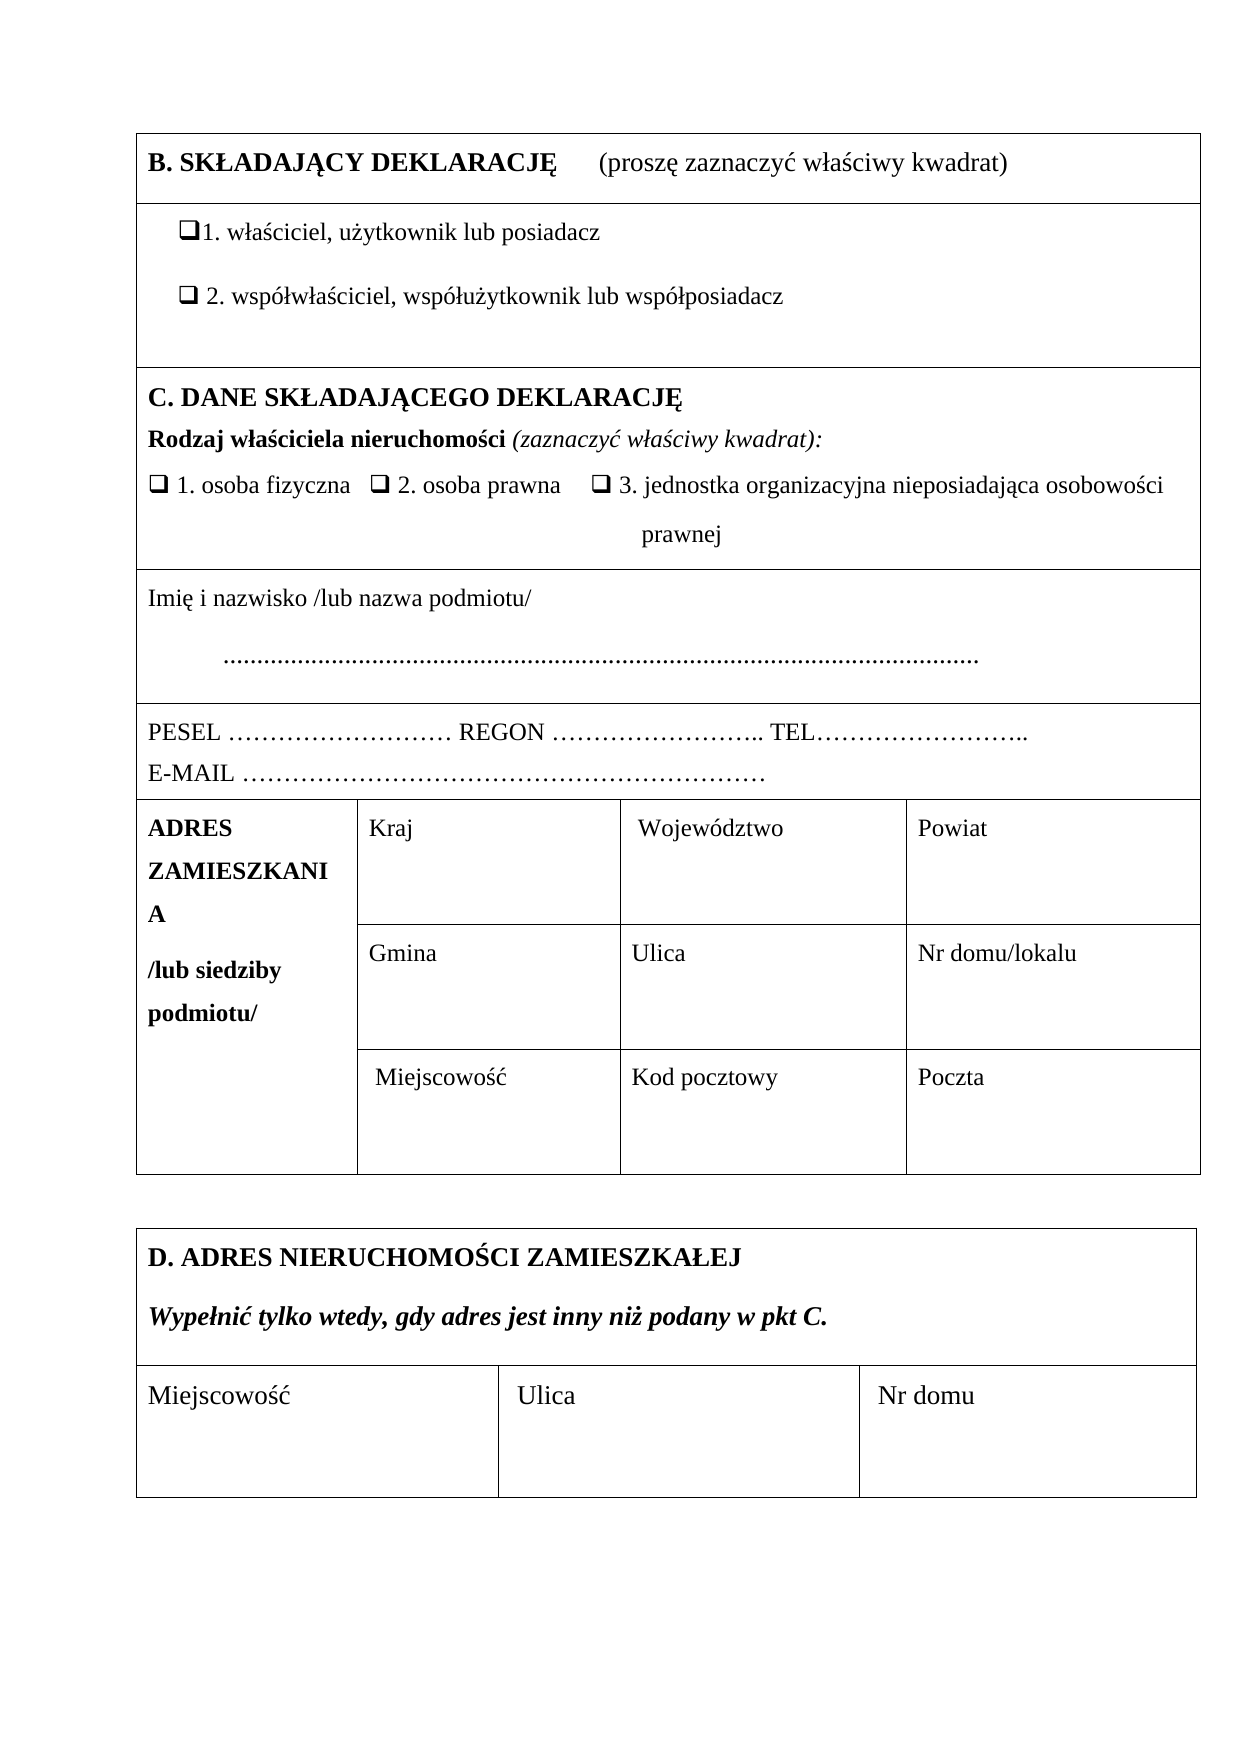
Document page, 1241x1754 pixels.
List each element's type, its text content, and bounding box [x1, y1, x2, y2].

table_cell Kod pocztowy [621, 1050, 906, 1173]
table_cell PESEL ……………………… REGON …………………….. TEL…………………….. E-MAIL ……………………………………………………… [137, 704, 1200, 799]
table_cell 1. właściciel, użytkownik lub posiadacz 2. współwłaściciel, współużytkownik lub współposiadacz [137, 204, 1200, 367]
table_cell Miejscowość [137, 1366, 498, 1497]
table_cell Ulica [499, 1366, 859, 1497]
table_cell ADRES ZAMIESZKANIA /lub siedziby podmiotu/ [137, 800, 357, 1173]
table_cell Miejscowość [358, 1050, 620, 1173]
table_cell Nr domu [860, 1366, 1196, 1497]
table_cell Gmina [358, 925, 620, 1049]
table_cell C. DANE SKŁADAJĄCEGO DEKLARACJĘ Rodzaj właściciela nieruchomości (zaznaczyć właściwy kwadrat): 1. osoba fizyczna 2. osoba prawna 3. jednostka organizacyjna nieposiadająca osobowości prawnej [137, 368, 1200, 569]
table_cell Poczta [907, 1050, 1200, 1173]
table_cell Imię i nazwisko /lub nazwa podmiotu/ ................................................................................................................ [137, 570, 1200, 703]
table_cell Województwo [621, 800, 906, 924]
table_cell Nr domu/lokalu [907, 925, 1200, 1049]
table_cell Powiat [907, 800, 1200, 924]
table_cell B. SKŁADAJĄCY DEKLARACJĘ (proszę zaznaczyć właściwy kwadrat) [137, 134, 1200, 203]
table_header D. ADRES NIERUCHOMOŚCI ZAMIESZKAŁEJ Wypełnić tylko wtedy, gdy adres jest inny niż podany w pkt C. [137, 1229, 1196, 1365]
table_cell Kraj [358, 800, 620, 924]
table_cell Ulica [621, 925, 906, 1049]
